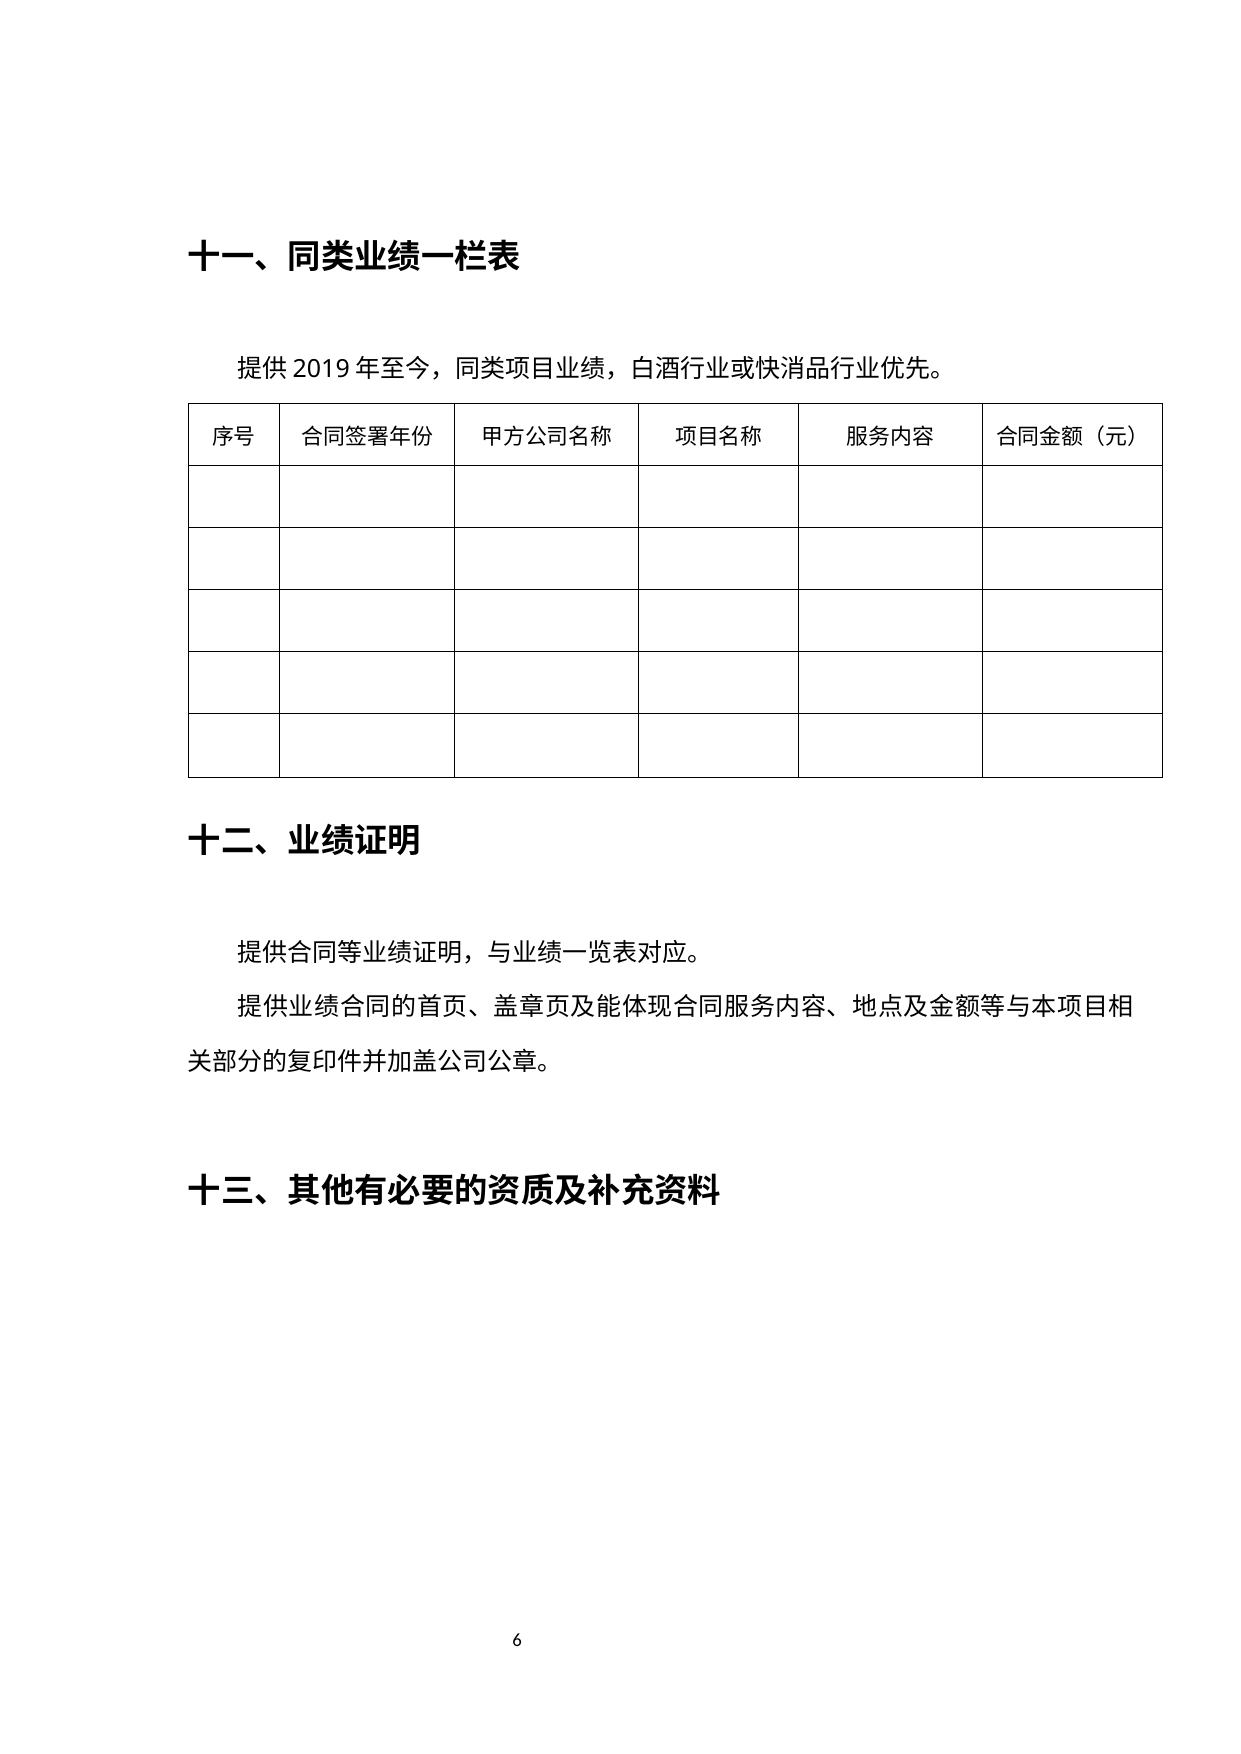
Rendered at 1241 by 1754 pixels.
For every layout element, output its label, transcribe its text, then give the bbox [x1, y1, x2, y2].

table_cell [799, 466, 982, 527]
table_cell [189, 714, 279, 777]
table_cell [280, 652, 454, 713]
table_cell [983, 714, 1162, 777]
table_header 合同金额（元） [983, 404, 1162, 465]
table_header 服务内容 [799, 404, 982, 465]
table_cell [639, 590, 798, 651]
table_header 合同签署年份 [280, 404, 454, 465]
text 提供2019年至今，同类项目业绩，白酒行业或快消品行业优先。 [187, 349, 1137, 385]
table_cell [799, 652, 982, 713]
table_cell [799, 714, 982, 777]
table_header 甲方公司名称 [455, 404, 638, 465]
table_header 项目名称 [639, 404, 798, 465]
table_cell [455, 466, 638, 527]
table_header 序号 [189, 404, 279, 465]
table_cell [455, 714, 638, 777]
table_cell [799, 590, 982, 651]
table_cell [455, 652, 638, 713]
subtitle 同类业绩一栏表 [187, 222, 1137, 287]
table_cell [983, 590, 1162, 651]
table_cell [455, 590, 638, 651]
text 提供合同等业绩证明，与业绩一览表对应。 [187, 932, 1137, 968]
table_cell [639, 652, 798, 713]
table_cell [189, 466, 279, 527]
table_cell [983, 528, 1162, 589]
table_cell [280, 590, 454, 651]
table_cell [189, 590, 279, 651]
table_cell [983, 466, 1162, 527]
table_cell [280, 466, 454, 527]
subtitle 其他有必要的资质及补充资料 [187, 1155, 1137, 1220]
text 提供业绩合同的首页、盖章页及能体现合同服务内容、地点及金额等与本项目相关部分的复印件并加盖公司公章。 [187, 987, 1137, 1077]
table_cell [639, 528, 798, 589]
table_cell [280, 528, 454, 589]
table_cell [983, 652, 1162, 713]
table_cell [189, 652, 279, 713]
table_cell [799, 528, 982, 589]
table_cell [189, 528, 279, 589]
table_cell [639, 714, 798, 777]
table_cell [639, 466, 798, 527]
subtitle 业绩证明 [187, 805, 1137, 870]
table_cell [455, 528, 638, 589]
table_cell [280, 714, 454, 777]
